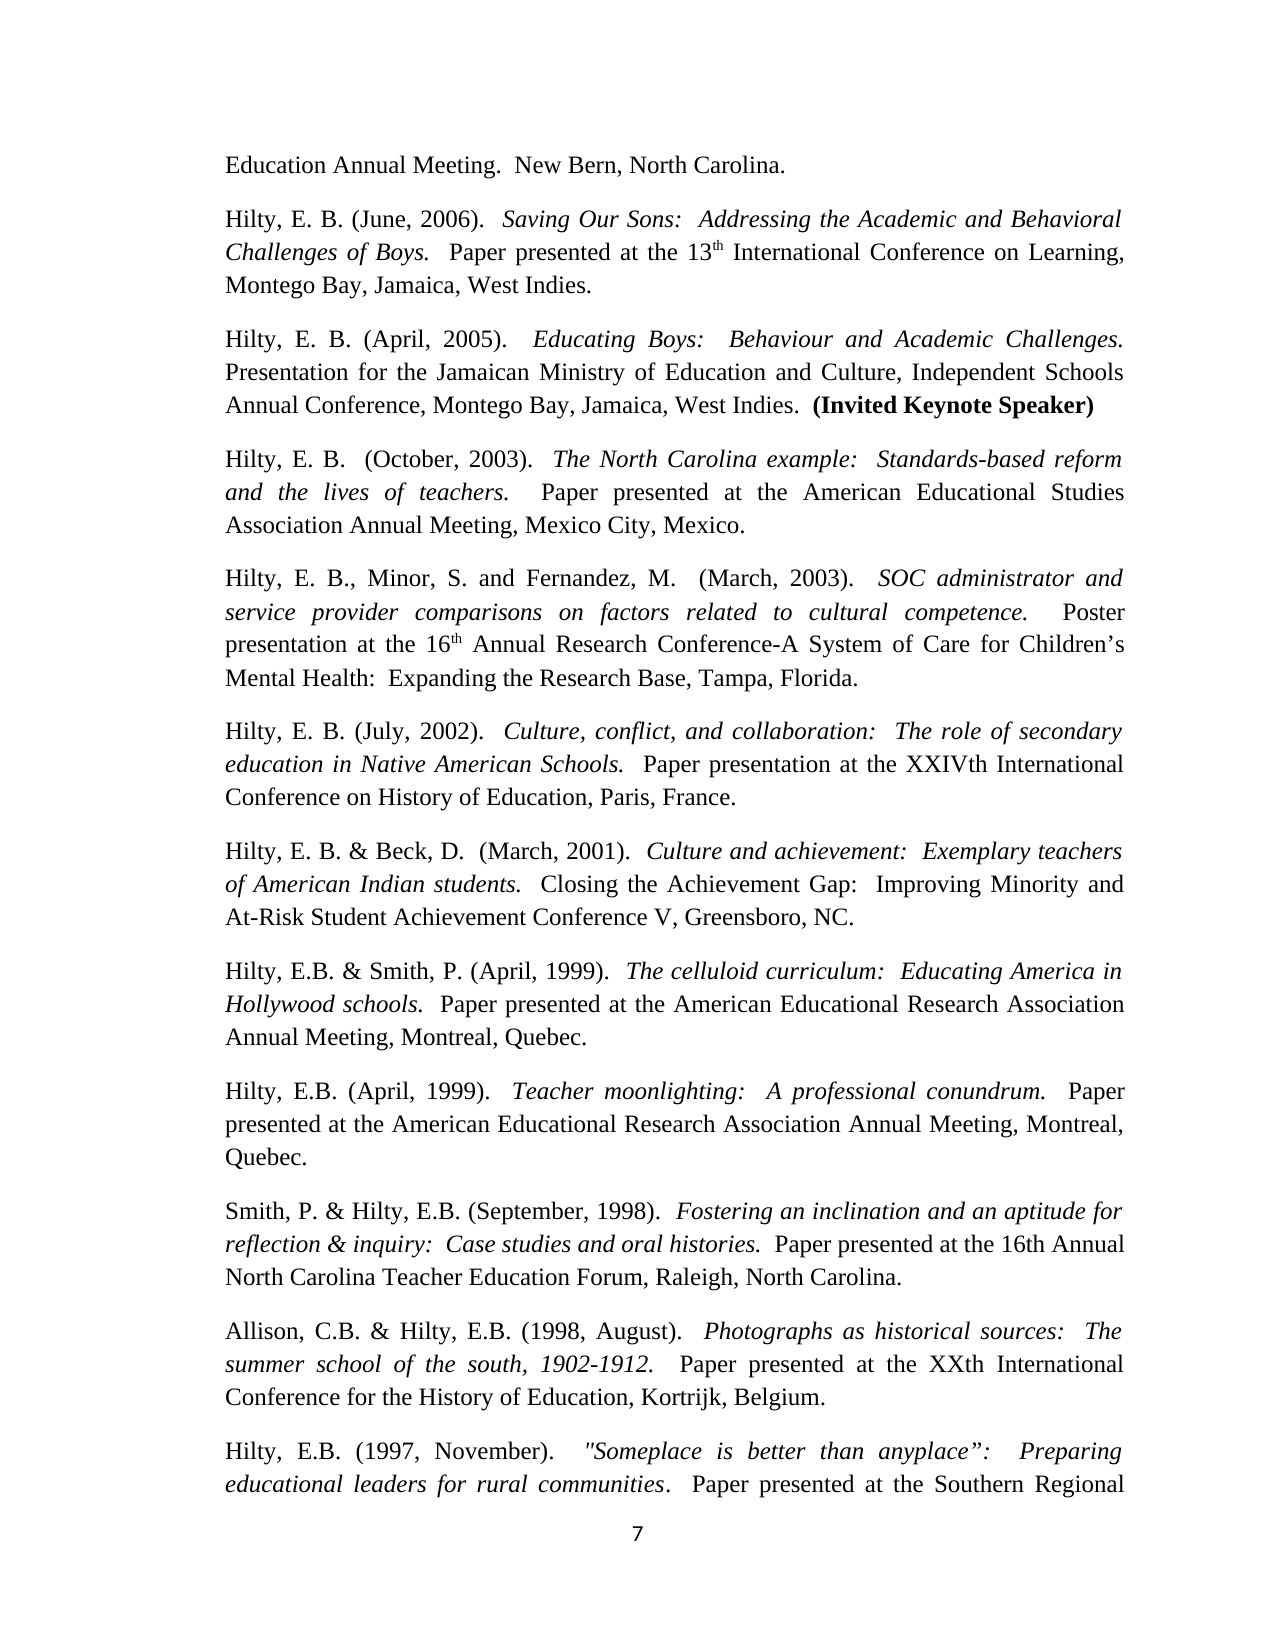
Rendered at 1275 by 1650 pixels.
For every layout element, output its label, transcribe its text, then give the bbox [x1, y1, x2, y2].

text Hilty, E. B. & Beck, D. (March, 2001). Culture and achievement: Exemplary teachers of American Indian students. Closing the Achievement Gap: Improving Minority and At-Risk Student Achievement Conference V, Greensboro, NC. [225, 836, 1125, 931]
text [225, 150, 1125, 179]
text Allison, C.B. & Hilty, E.B. (1998, August). Photographs as historical sources: The summer school of the south, 1902-1912. Paper presented at the XXth International Conference for the History of Education, Kortrijk, Belgium. [225, 1316, 1125, 1411]
text Hilty, E.B. & Smith, P. (April, 1999). The celluloid curriculum: Educating America in Hollywood schools. Paper presented at the American Educational Research Association Annual Meeting, Montreal, Quebec. [225, 956, 1125, 1051]
text Hilty, E. B. (July, 2002). Culture, conflict, and collaboration: The role of secondary education in Native American Schools. Paper presentation at the XXIVth International Conference on History of Education, Paris, France. [225, 716, 1125, 811]
text Smith, P. & Hilty, E.B. (September, 1998). Fostering an inclination and an aptitude for reflection & inquiry: Case studies and oral histories. Paper presented at the 16th Annual North Carolina Teacher Education Forum, Raleigh, North Carolina. [225, 1196, 1125, 1291]
text Hilty, E. B. (October, 2003). The North Carolina example: Standards-based reform and the lives of teachers. Paper presented at the American Educational Studies Association Annual Meeting, Mexico City, Mexico. [225, 444, 1125, 538]
text Hilty, E.B. (April, 1999). Teacher moonlighting: A professional conundrum. Paper presented at the American Educational Research Association Annual Meeting, Montreal, Quebec. [225, 1076, 1125, 1171]
text Hilty, E. B. (June, 2006). Saving Our Sons: Addressing the Academic and Behavioral Challenges of Boys. Paper presented at the 13th International Conference on Learning, Montego Bay, Jamaica, West Indies. [225, 204, 1125, 299]
text Hilty, E. B., Minor, S. and Fernandez, M. (March, 2003). SOC administrator and service provider comparisons on factors related to cultural competence. Poster presentation at the 16th Annual Research Conference-A System of Care for Children’s Mental Health: Expanding the Research Base, Tampa, Florida. [225, 563, 1125, 691]
text Hilty, E. B. (April, 2005). Educating Boys: Behaviour and Academic Challenges. Presentation for the Jamaican Ministry of Education and Culture, Independent Schools Annual Conference, Montego Bay, Jamaica, West Indies. (Invited Keynote Speaker) [225, 324, 1125, 418]
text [225, 1436, 1125, 1498]
